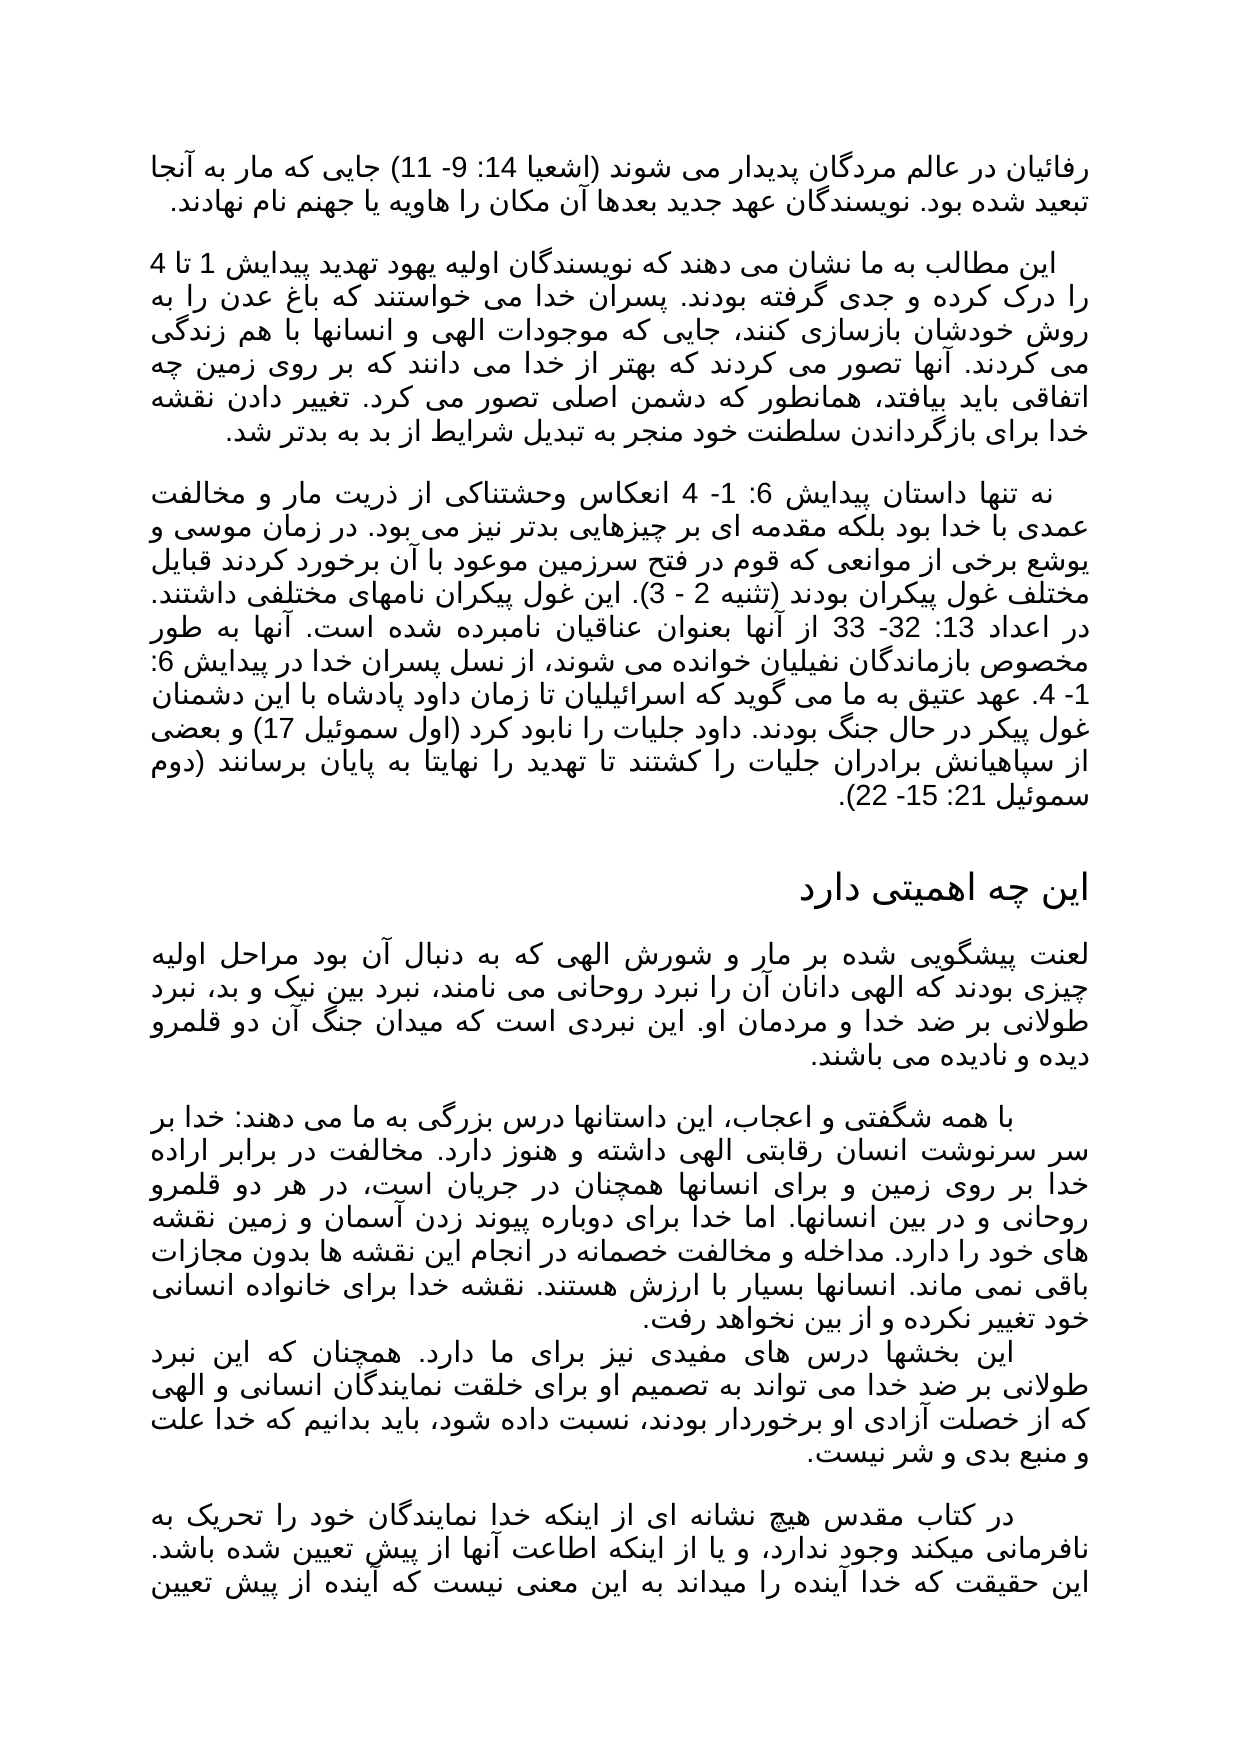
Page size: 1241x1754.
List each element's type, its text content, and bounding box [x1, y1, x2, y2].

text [150, 150, 1090, 217]
text این بخشها درس های مفیدی نیز برای ما دارد. همچنان که این نبرد طولانی بر ضد خدا می تواند به تصمیم او برای خلقت نمایندگان انسانی و الهی که از خصلت آزادی او برخوردار بودند، نسبت داده شود، باید بدانیم که خدا علت و منبع بدی و شر نیست. [150, 1334, 1090, 1469]
text لعنت پیشگویی شده بر مار و شورش الهی که به دنبال آن بود مراحل اولیه چیزی بودند که الهی دانان آن را نبرد روحانی می نامند، نبرد بین نیک و بد، نبرد طولانی بر ضد خدا و مردمان او. این نبردی است که میدان جنگ آن دو قلمرو دیده و نادیده می باشند. [150, 937, 1090, 1071]
text نه تنها داستان پیدایش 6: 1- 4 انعکاس وحشتناکی از ذریت مار و مخالفت عمدی با خدا بود بلکه مقدمه ای بر چیزهایی بدتر نیز می بود. در زمان موسی و یوشع برخی از موانعی که قوم در فتح سرزمین موعود با آن برخورد کردند قبایل مختلف غول پیکران بودند (تثنیه 2 - 3). این غول پیکران نامهای مختلفی داشتند. در اعداد 13: 32- 33 از آنها بعنوان عناقیان نامبرده شده است. آنها به طور مخصوص بازماندگان نفیلیان خوانده می شوند، از نسل پسران خدا در پیدایش 6: 1- 4. عهد عتیق به ما می گوید که اسرائیلیان تا زمان داود پادشاه با این دشمنان غول پیکر در حال جنگ بودند. داود جلیات را نابود کرد (اول سموئیل 17) و بعضی از سپاهیانش برادران جلیات را کشتند تا تهدید را نهایتا به پایان برسانند (دوم سموئیل 21: 15- 22). [150, 476, 1090, 811]
text این چه اهمیتی دارد [150, 865, 1090, 908]
text این مطالب به ما نشان می دهند که نویسندگان اولیه یهود تهدید پیدایش 1 تا 4 را درک کرده و جدی گرفته بودند. پسران خدا می خواستند که باغ عدن را به روش خودشان بازسازی کنند، جایی که موجودات الهی و انسانها با هم زندگی می کردند. آنها تصور می کردند که بهتر از خدا می دانند که بر روی زمین چه اتفاقی باید بیافتد، همانطور که دشمن اصلی تصور می کرد. تغییر دادن نقشه خدا برای بازگرداندن سلطنت خود منجر به تبدیل شرایط از بد به بدتر شد. [150, 246, 1090, 447]
text با همه شگفتی و اعجاب، این داستانها درس بزرگی به ما می دهند: خدا بر سر سرنوشت انسان رقابتی الهی داشته و هنوز دارد. مخالفت در برابر اراده خدا بر روی زمین و برای انسانها همچنان در جریان است، در هر دو قلمرو روحانی و در بین انسانها. اما خدا برای دوباره پیوند زدن آسمان و زمین نقشه های خود را دارد. مداخله و مخالفت خصمانه در انجام این نقشه ها بدون مجازات باقی نمی ماند. انسانها بسیار با ارزش هستند. نقشه خدا برای خانواده انسانی خود تغییر نکرده و از بین نخواهد رفت. [150, 1100, 1090, 1334]
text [150, 1497, 1090, 1598]
